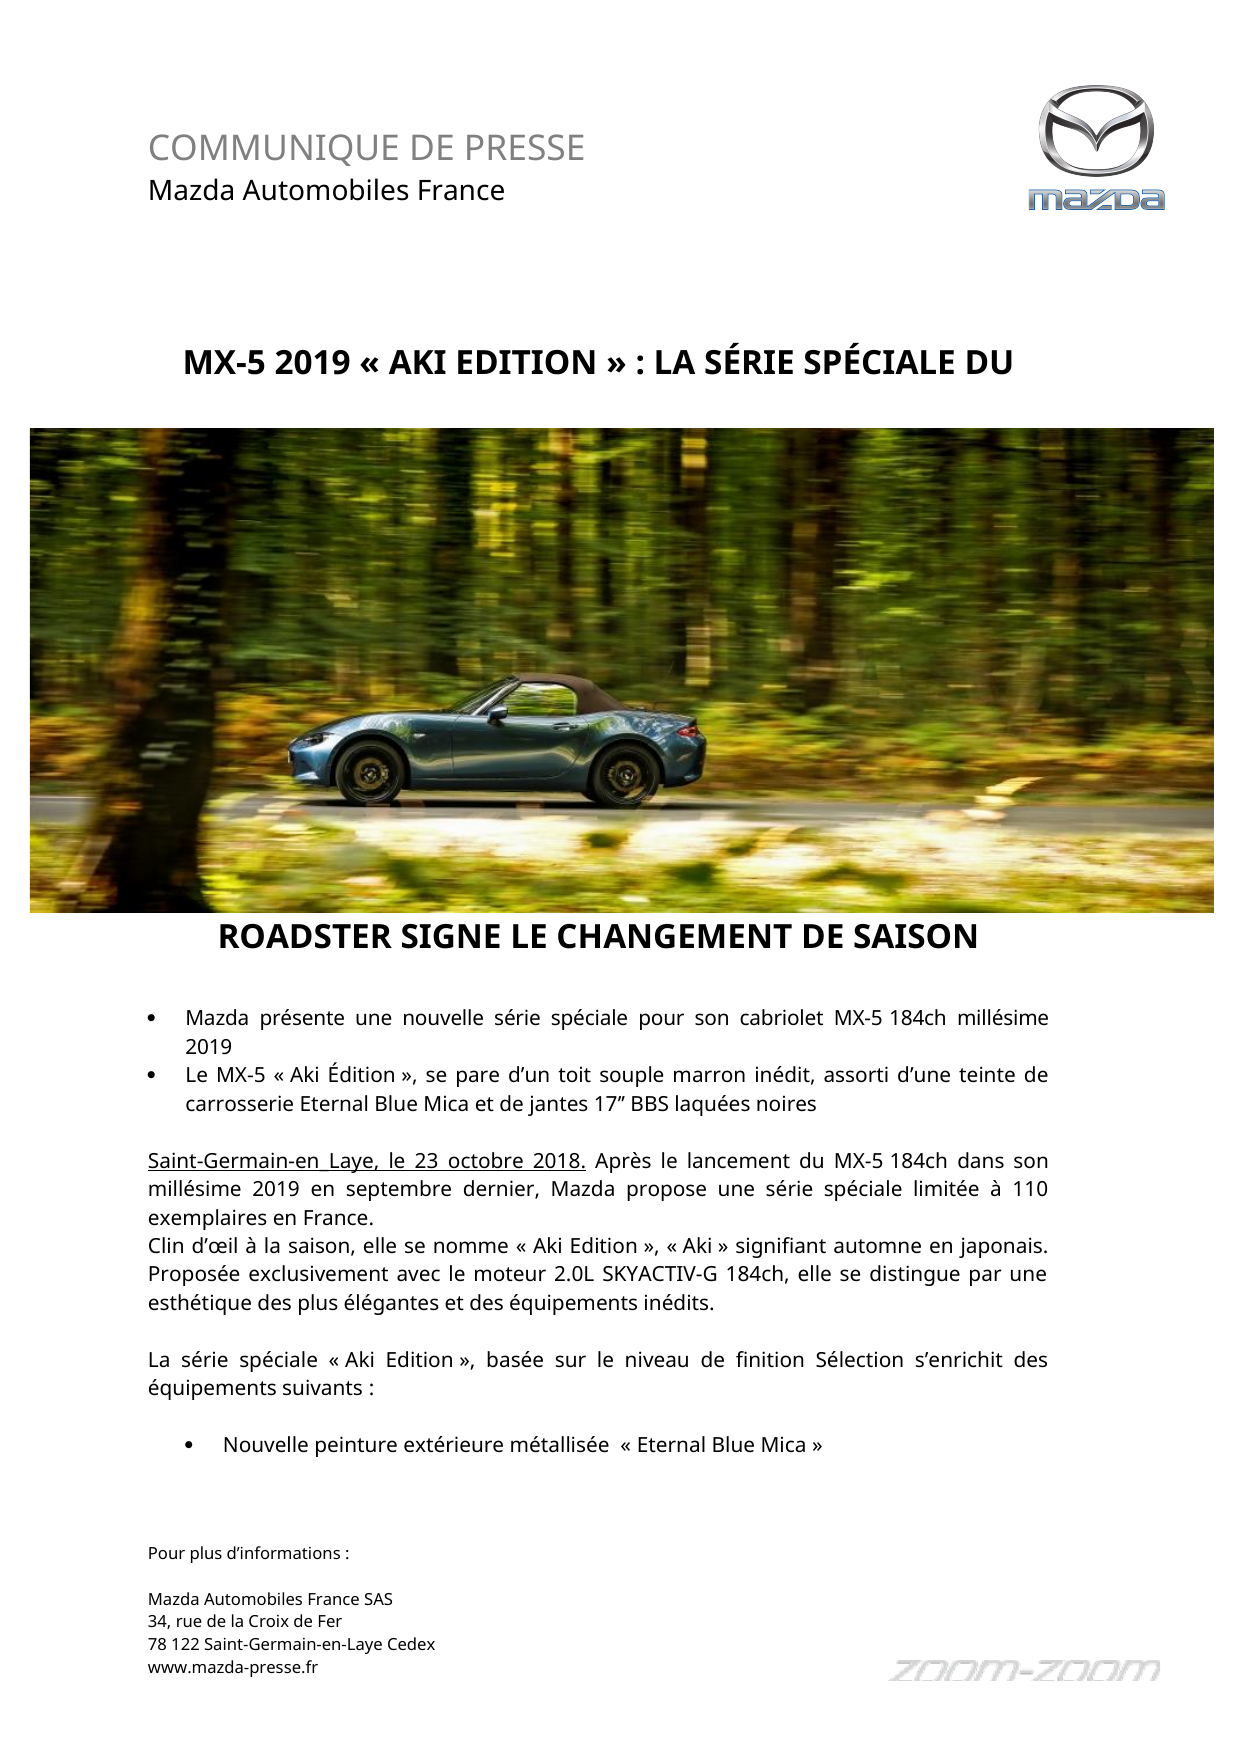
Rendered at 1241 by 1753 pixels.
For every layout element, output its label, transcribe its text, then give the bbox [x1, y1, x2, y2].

text MX-5 2019 « AKI EDITION » : La sÉrie spÉciale du Roadster signe le changement de saison [148, 338, 1049, 428]
picture [1028, 85, 1165, 210]
list Le MX-5 « Aki Édition », se pare d’un toit souple marron inédit, assorti d’une teinte de carrosserie Eternal Blue Mica et de jantes 17’’ BBS laquées noires [148, 1060, 1049, 1117]
text MX-5 2019 « AKI EDITION » : La sÉrie spÉciale du Roadster signe le changement de saison [148, 913, 1049, 958]
list Mazda présente une nouvelle série spéciale pour son cabriolet MX-5 184ch millésime 2019 [148, 1003, 1049, 1060]
text Saint-Germain-en_Laye, le 23 octobre 2018. Après le lancement du MX-5 184ch dans son millésime 2019 en septembre dernier, Mazda propose une série spéciale limitée à 110 exemplaires en France. [148, 1146, 1049, 1231]
picture [29, 428, 1214, 913]
list Nouvelle peinture extérieure métallisée « Eternal Blue Mica » [185, 1430, 1049, 1458]
text Clin d’œil à la saison, elle se nomme « Aki Edition », « Aki » signifiant automne en japonais. Proposée exclusivement avec le moteur 2.0L SKYACTIV-G 184ch, elle se distingue par une esthétique des plus élégantes et des équipements inédits. [148, 1231, 1049, 1316]
text La série spéciale « Aki Edition », basée sur le niveau de finition Sélection s’enrichit des équipements suivants : [148, 1345, 1049, 1402]
